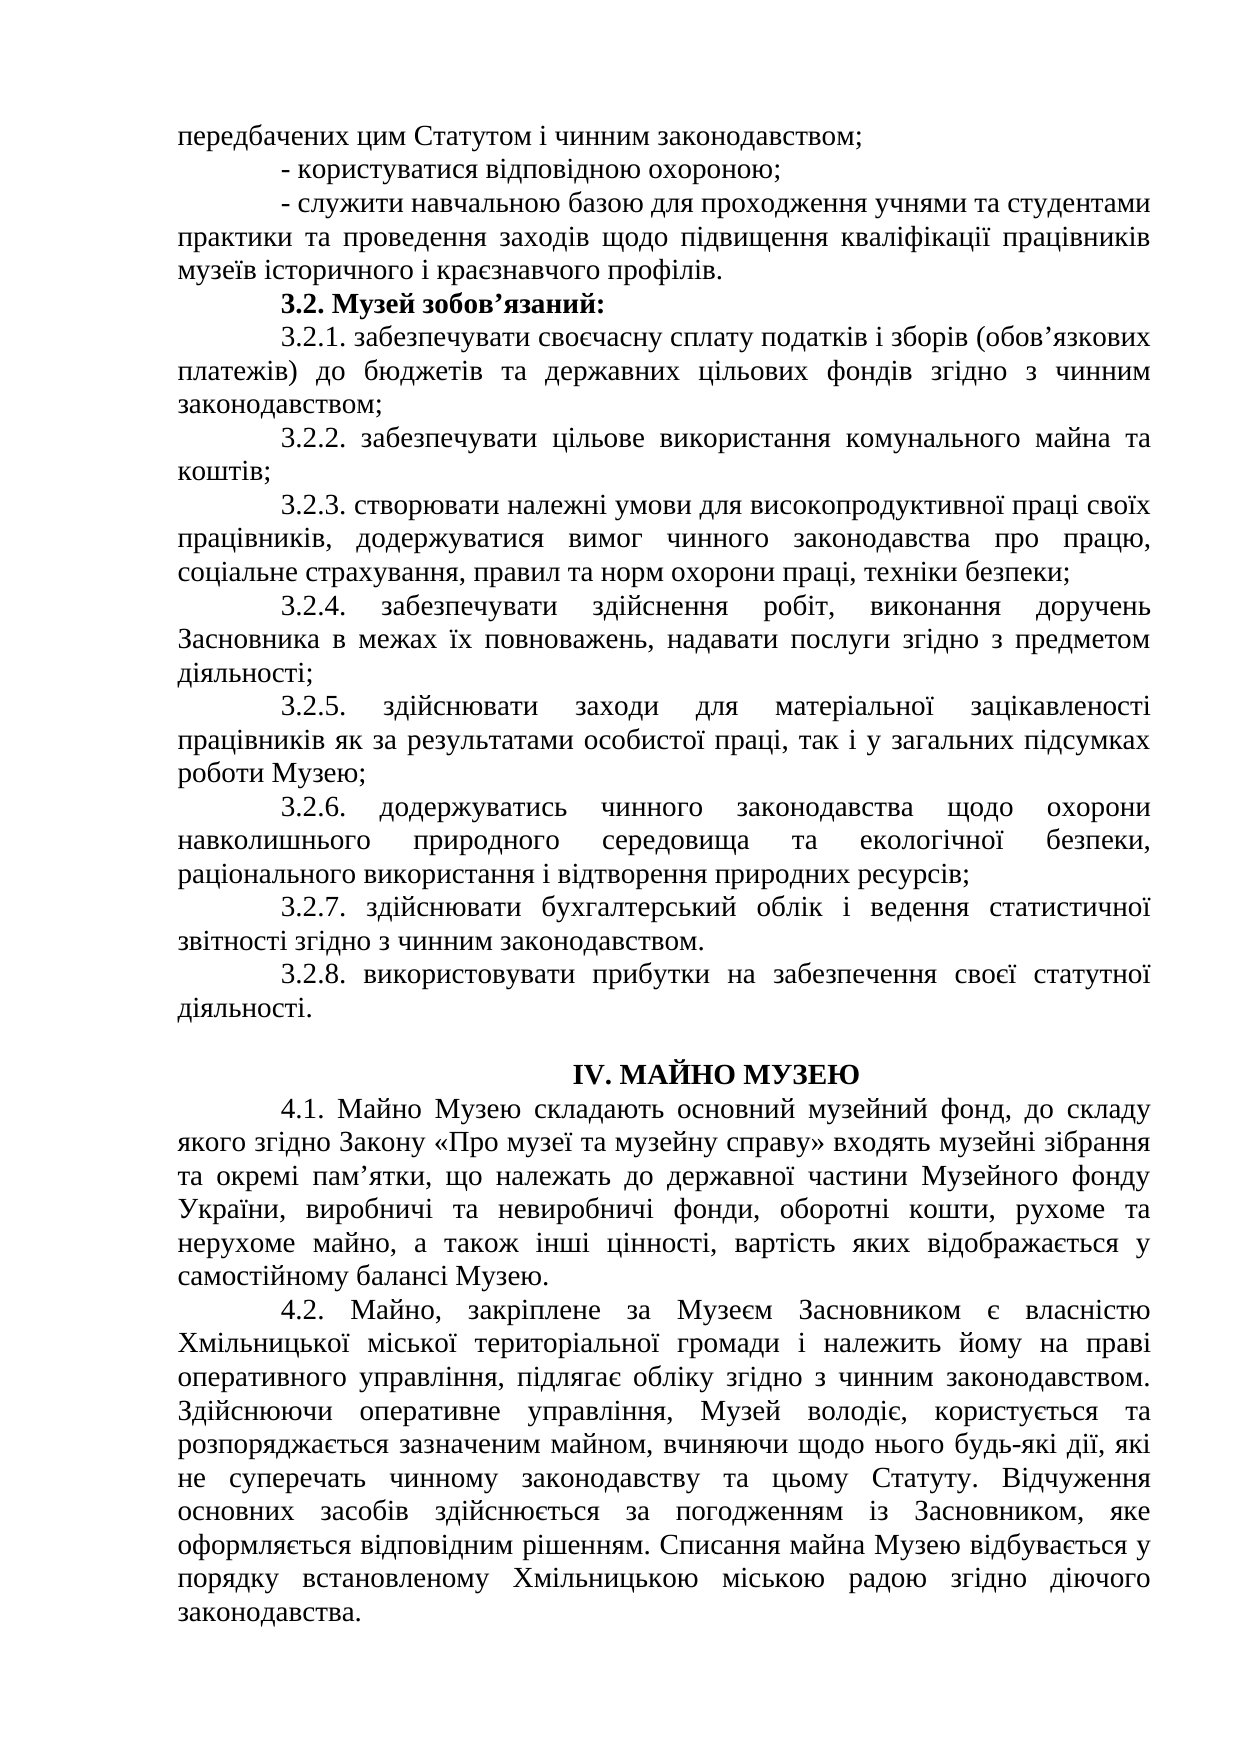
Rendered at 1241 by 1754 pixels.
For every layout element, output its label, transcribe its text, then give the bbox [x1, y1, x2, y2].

text 4.2. Майно, закріплене за Музеєм Засновником є власністю Хмільницької міської територіальної громади і належить йому на праві оперативного управління, підлягає обліку згідно з чинним законодавством. Здійснюючи оперативне управління, Музей володіє, користується та розпоряджається зазначеним майном, вчиняючи щодо нього будь-які дії, які не суперечать чинному законодавству та цьому Статуту. Відчуження основних засобів здійснюється за погодженням із Засновником, яке оформляється відповідним рішенням. Списання майна Музею відбувається у порядку встановленому Хмільницькою міською радою згідно діючого законодавства. [177, 1292, 1152, 1627]
text 3.2.1. забезпечувати своєчасну сплату податків і зборів (обов’язкових платежів) до бюджетів та державних цільових фондів згідно з чинним законодавством; [177, 319, 1152, 420]
text ІV. МАЙНО МУЗЕЮ [177, 1057, 1152, 1091]
text 3.2.4. забезпечувати здійснення робіт, виконання доручень Засновника в межах їх повноважень, надавати послуги згідно з предметом діяльності; [177, 588, 1152, 688]
text 3.2. Музей зобов’язаний: [177, 286, 1152, 319]
text 4.1. Майно Музею складають основний музейний фонд, до складу якого згідно Закону «Про музеї та музейну справу» входять музейні зібрання та окремі пам’ятки, що належать до державної частини Музейного фонду України, виробничі та невиробничі фонди, оборотні кошти, рухоме та нерухоме майно, а також інші цінності, вартість яких відображається у самостійному балансі Музею. [177, 1091, 1152, 1292]
text 3.2.6. додержуватись чинного законодавства щодо охорони навколишнього природного середовища та екологічної безпеки, раціонального використання і відтворення природних ресурсів; [177, 789, 1152, 889]
text 3.2.2. забезпечувати цільове використання комунального майна та коштів; [177, 420, 1152, 487]
text 3.2.7. здійснювати бухгалтерський облік і ведення статистичної звітності згідно з чинним законодавством. [177, 889, 1152, 957]
text 3.2.8. використовувати прибутки на забезпечення своєї статутної діяльності. [177, 957, 1152, 1024]
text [177, 118, 1152, 152]
text 3.2.5. здійснювати заходи для матеріальної зацікавленості працівників як за результатами особистої праці, так і у загальних підсумках роботи Музею; [177, 688, 1152, 789]
text - користуватися відповідною охороною; [177, 152, 1152, 185]
text 3.2.3. створювати належні умови для високопродуктивної праці своїх працівників, додержуватися вимог чинного законодавства про працю, соціальне страхування, правил та норм охорони праці, техніки безпеки; [177, 487, 1152, 588]
text - служити навчальною базою для проходження учнями та студентами практики та проведення заходів щодо підвищення кваліфікації працівників музеїв історичного і краєзнавчого профілів. [177, 185, 1152, 286]
